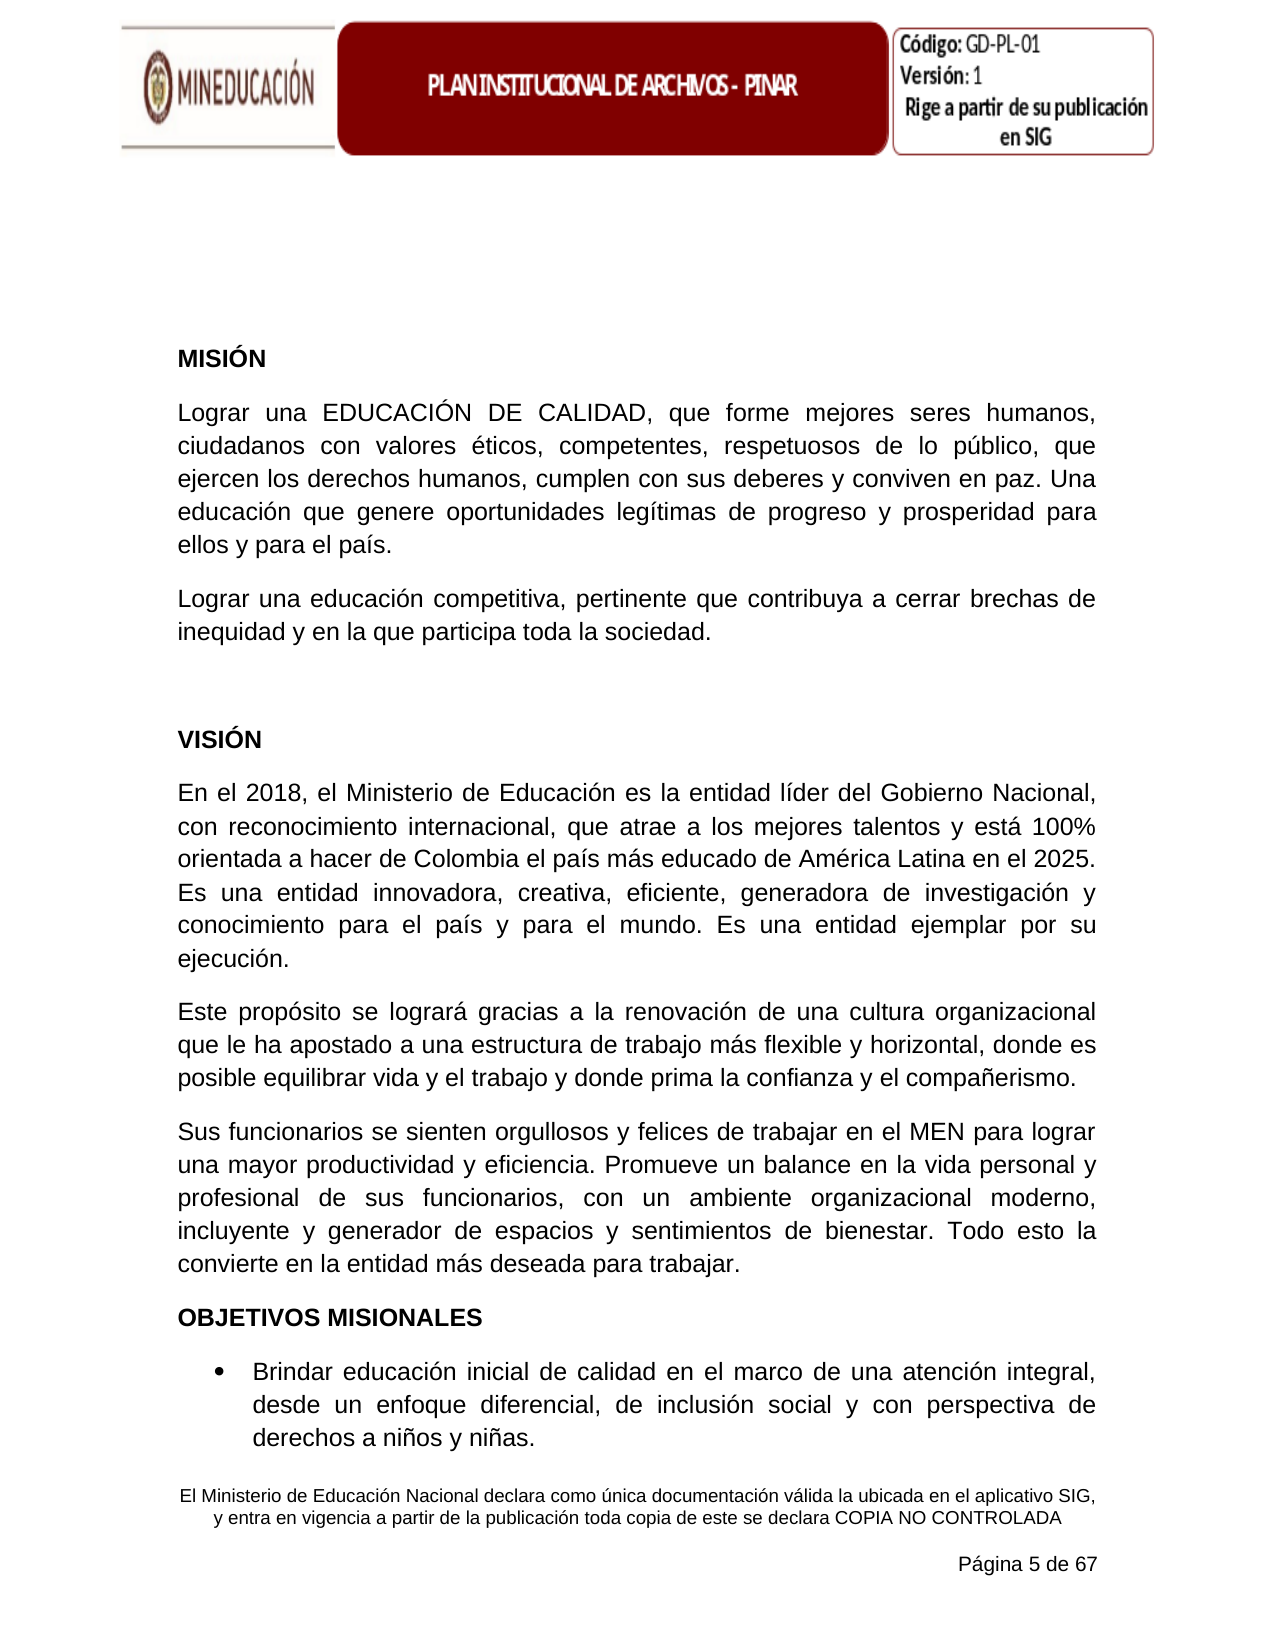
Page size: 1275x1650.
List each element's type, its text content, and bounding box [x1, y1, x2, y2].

text Sus funcionarios se sienten orgullosos y felices de trabajar en el MEN para lograr una mayor productividad y eficiencia. Promueve un balance en la vida personal y profesional de sus funcionarios, con un ambiente organizacional moderno, incluyente y generador de espacios y sentimientos de bienestar. Todo esto la convierte en la entidad más deseada para trabajar. [177, 1117, 1098, 1278]
text Lograr una EDUCACIÓN DE CALIDAD, que forme mejores seres humanos, ciudadanos con valores éticos, competentes, respetuosos de lo público, que ejercen los derechos humanos, cumplen con sus deberes y conviven en paz. Una educación que genere oportunidades legítimas de progreso y prosperidad para ellos y para el país. [177, 398, 1098, 559]
text OBJETIVOS MISIONALES [177, 1303, 1098, 1332]
text MISIÓN [177, 344, 1098, 373]
text En el 2018, el Ministerio de Educación es la entidad líder del Gobierno Nacional, con reconocimiento internacional, que atrae a los mejores talentos y está 100% orientada a hacer de Colombia el país más educado de América Latina en el 2025. Es una entidad innovadora, creativa, eficiente, generadora de investigación y conocimiento para el país y para el mundo. Es una entidad ejemplar por su ejecución. [177, 778, 1098, 972]
text VISIÓN [177, 724, 1098, 753]
list Brindar educación inicial de calidad en el marco de una atención integral, desde un enfoque diferencial, de inclusión social y con perspectiva de derechos a niños y niñas. [215, 1357, 1098, 1452]
text Este propósito se logrará gracias a la renovación de una cultura organizacional que le ha apostado a una estructura de trabajo más flexible y horizontal, donde es posible equilibrar vida y el trabajo y donde prima la confianza y el compañerismo. [177, 997, 1098, 1092]
text Lograr una educación competitiva, pertinente que contribuya a cerrar brechas de inequidad y en la que participa toda la sociedad. [177, 584, 1098, 646]
